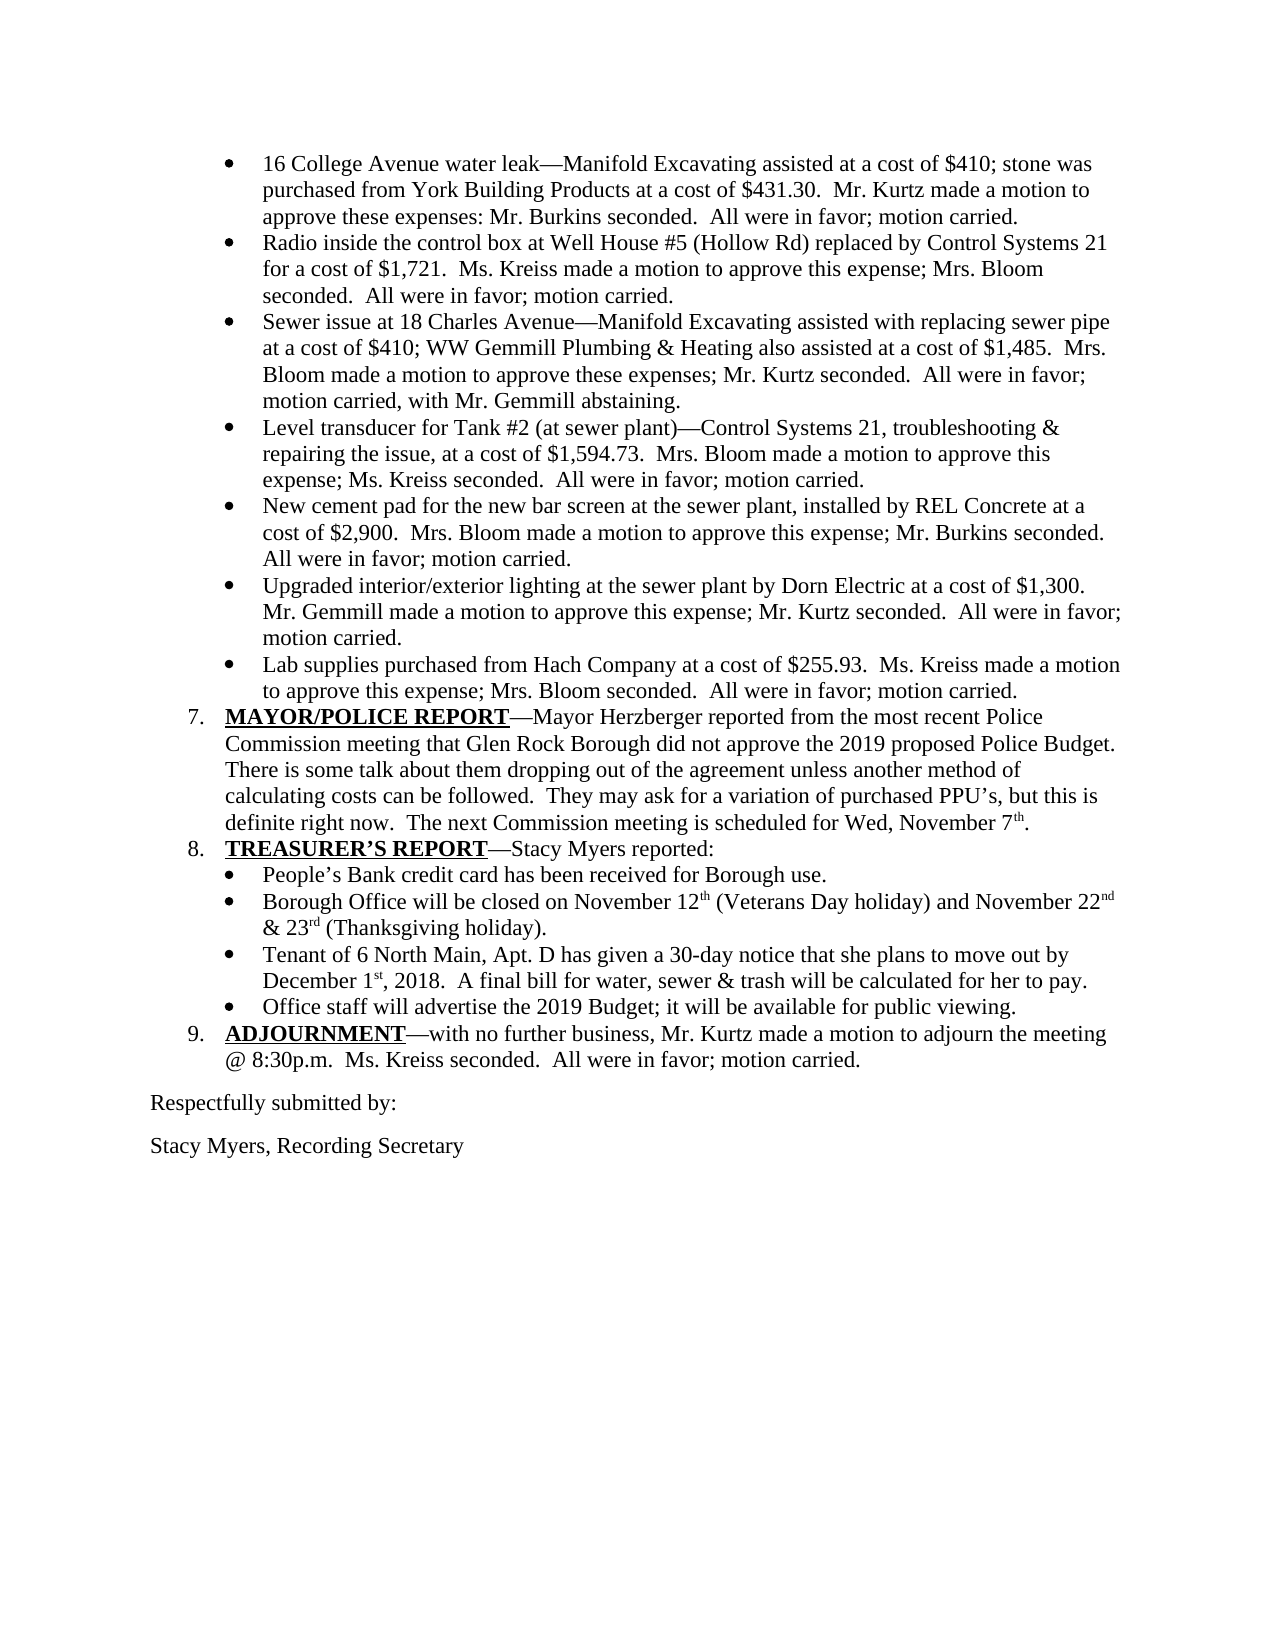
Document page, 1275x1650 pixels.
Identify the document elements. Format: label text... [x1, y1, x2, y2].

text Respectfully submitted by: [150, 1089, 1125, 1115]
list New cement pad for the new bar screen at the sewer plant, installed by REL Concrete at a cost of $2,900. Mrs. Bloom made a motion to approve this expense; Mr. Burkins seconded. All were in favor; motion carried. [225, 493, 1125, 572]
list Sewer issue at 18 Charles Avenue—Manifold Excavating assisted with replacing sewer pipe at a cost of $410; WW Gemmill Plumbing & Heating also assisted at a cost of $1,485. Mrs. Bloom made a motion to approve these expenses; Mr. Kurtz seconded. All were in favor; motion carried, with Mr. Gemmill abstaining. [225, 308, 1125, 413]
text Stacy Myers, Recording Secretary [150, 1132, 1125, 1158]
list Office staff will advertise the 2019 Budget; it will be available for public viewing. [225, 993, 1125, 1020]
list Borough Office will be closed on November 12th (Veterans Day holiday) and November 22nd & 23rd (Thanksgiving holiday). [225, 888, 1125, 941]
list Upgraded interior/exterior lighting at the sewer plant by Dorn Electric at a cost of $1,300. Mr. Gemmill made a motion to approve this expense; Mr. Kurtz seconded. All were in favor; motion carried. [225, 572, 1125, 651]
list Radio inside the control box at Well House #5 (Hollow Rd) replaced by Control Systems 21 for a cost of $1,721. Ms. Kreiss made a motion to approve this expense; Mrs. Bloom seconded. All were in favor; motion carried. [225, 229, 1125, 308]
list 16 College Avenue water leak—Manifold Excavating assisted at a cost of $410; stone was purchased from York Building Products at a cost of $431.30. Mr. Kurtz made a motion to approve these expenses: Mr. Burkins seconded. All were in favor; motion carried. [225, 150, 1125, 229]
list Tenant of 6 North Main, Apt. D has given a 30-day notice that she plans to move out by December 1st, 2018. A final bill for water, sewer & trash will be calculated for her to pay. [225, 941, 1125, 993]
list Level transducer for Tank #2 (at sewer plant)—Control Systems 21, troubleshooting & repairing the issue, at a cost of $1,594.73. Mrs. Bloom made a motion to approve this expense; Ms. Kreiss seconded. All were in favor; motion carried. [225, 413, 1125, 493]
list People’s Bank credit card has been received for Borough use. [225, 862, 1125, 888]
list MAYOR/POLICE REPORT—Mayor Herzberger reported from the most recent Police Commission meeting that Glen Rock Borough did not approve the 2019 proposed Police Budget. There is some talk about them dropping out of the agreement unless another method of calculating costs can be followed. They may ask for a variation of purchased PPU’s, but this is definite right now. The next Commission meeting is scheduled for Wed, November 7th. [187, 703, 1125, 835]
list TREASURER’S REPORT—Stacy Myers reported: [187, 835, 1125, 862]
list ADJOURNMENT—with no further business, Mr. Kurtz made a motion to adjourn the meeting @ 8:30p.m. Ms. Kreiss seconded. All were in favor; motion carried. [187, 1020, 1125, 1072]
list Lab supplies purchased from Hach Company at a cost of $255.93. Ms. Kreiss made a motion to approve this expense; Mrs. Bloom seconded. All were in favor; motion carried. [225, 651, 1125, 703]
